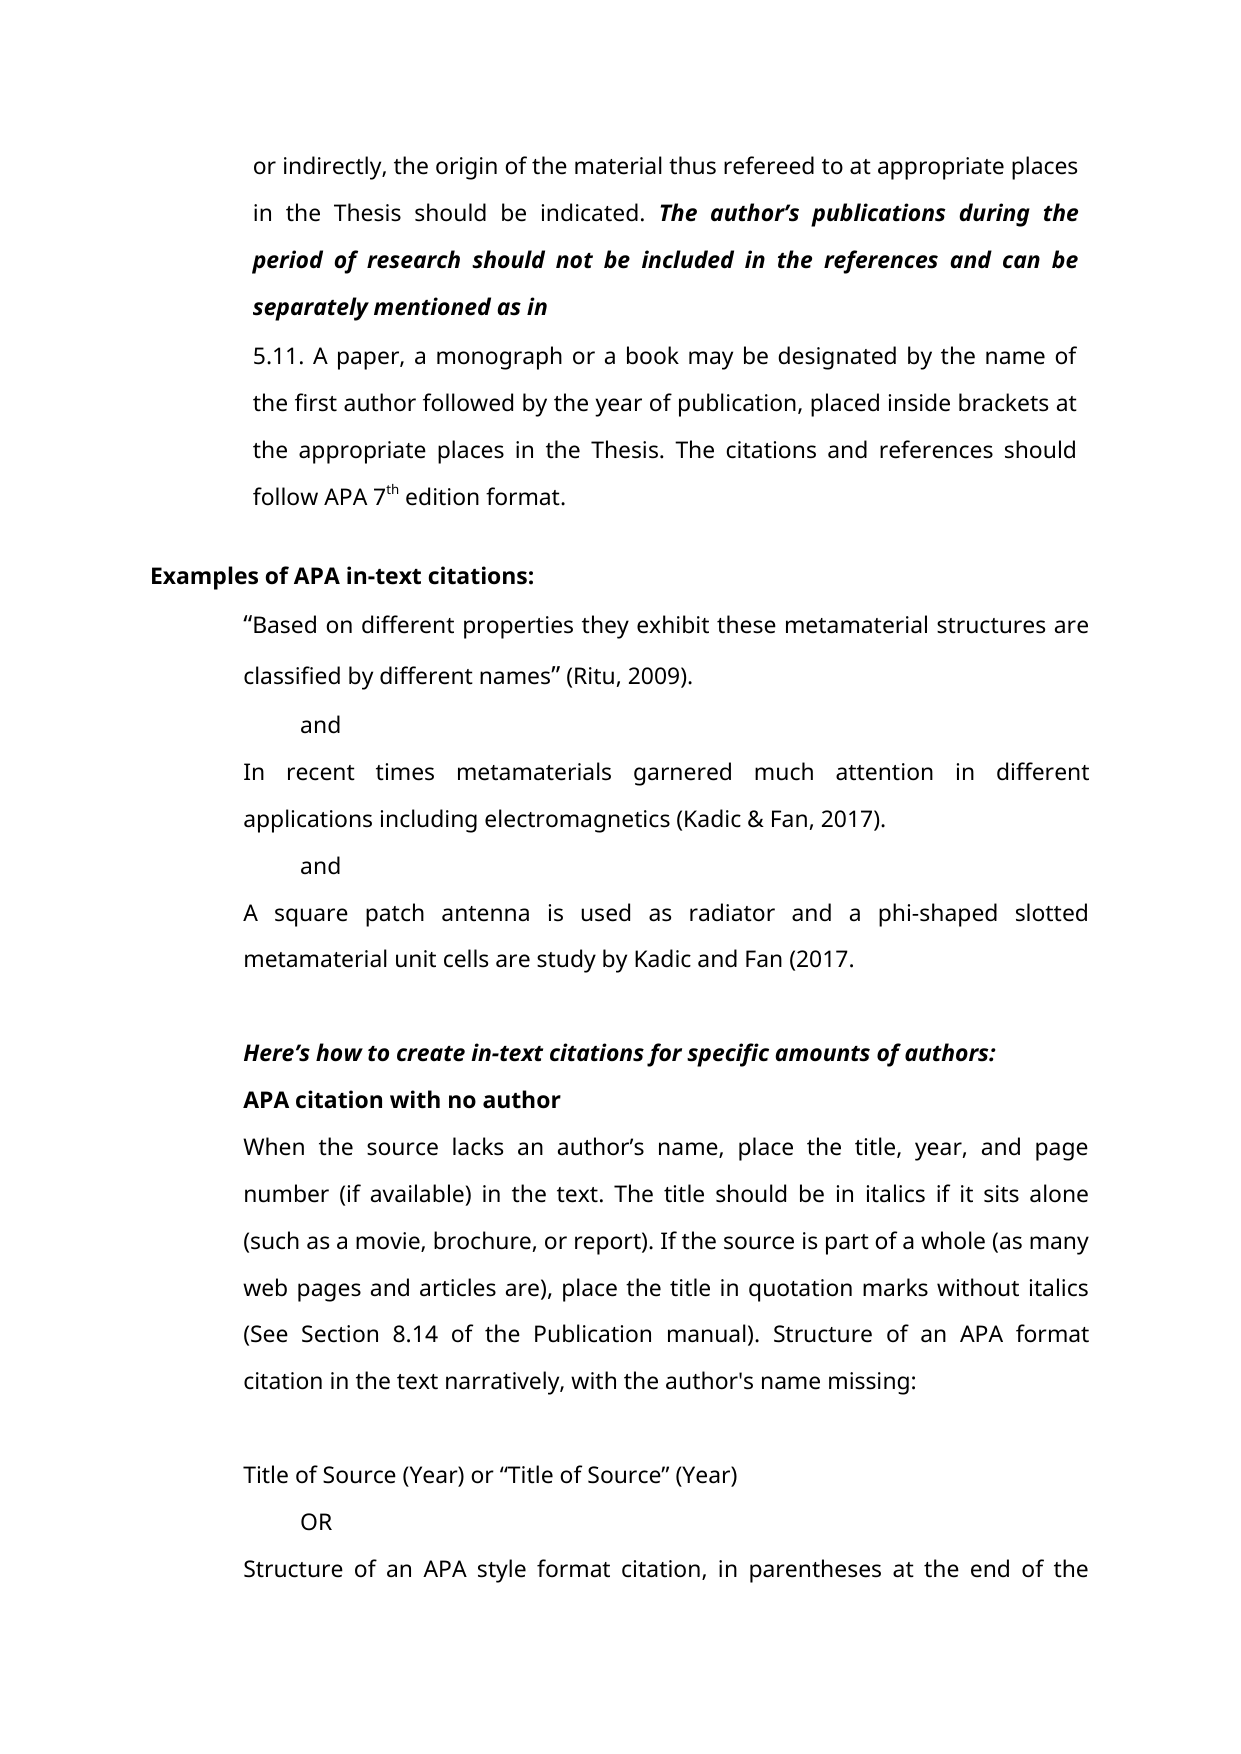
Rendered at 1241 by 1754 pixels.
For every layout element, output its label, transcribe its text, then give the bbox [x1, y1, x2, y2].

subtitle Examples of APA in-text citations: [150, 560, 1090, 591]
subtitle OR [243, 1506, 1090, 1537]
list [178, 150, 1079, 322]
subtitle When the source lacks an author’s name, place the title, year, and page number (if available) in the text. The title should be in italics if it sits alone (such as a movie, brochure, or report). If the source is part of a whole (as many web pages and articles are), place the title in quotation marks without italics (See Section 8.14 of the Publication manual). Structure of an APA format citation in the text narratively, with the author's name missing: [243, 1131, 1090, 1396]
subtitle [243, 1553, 1090, 1584]
text 5.11. A paper, a monograph or a book may be designated by the name of the first author followed by the year of publication, placed inside brackets at the appropriate places in the Thesis. The citations and references should follow APA 7th edition format. [253, 340, 1078, 512]
subtitle Here’s how to create in-text citations for specific amounts of authors: [243, 1037, 1090, 1068]
subtitle and [243, 849, 1090, 881]
subtitle “Based on different properties they exhibit these metamaterial structures are classified by different names” (Ritu, 2009). [243, 607, 1090, 692]
subtitle and [243, 709, 1090, 740]
subtitle A square patch antenna is used as radiator and a phi-shaped slotted metamaterial unit cells are study by Kadic and Fan (2017. [243, 896, 1090, 974]
subtitle Title of Source (Year) or “Title of Source” (Year) [243, 1459, 1090, 1490]
subtitle APA citation with no author [243, 1084, 1090, 1115]
subtitle In recent times metamaterials garnered much attention in different applications including electromagnetics (Kadic & Fan, 2017). [243, 756, 1090, 834]
